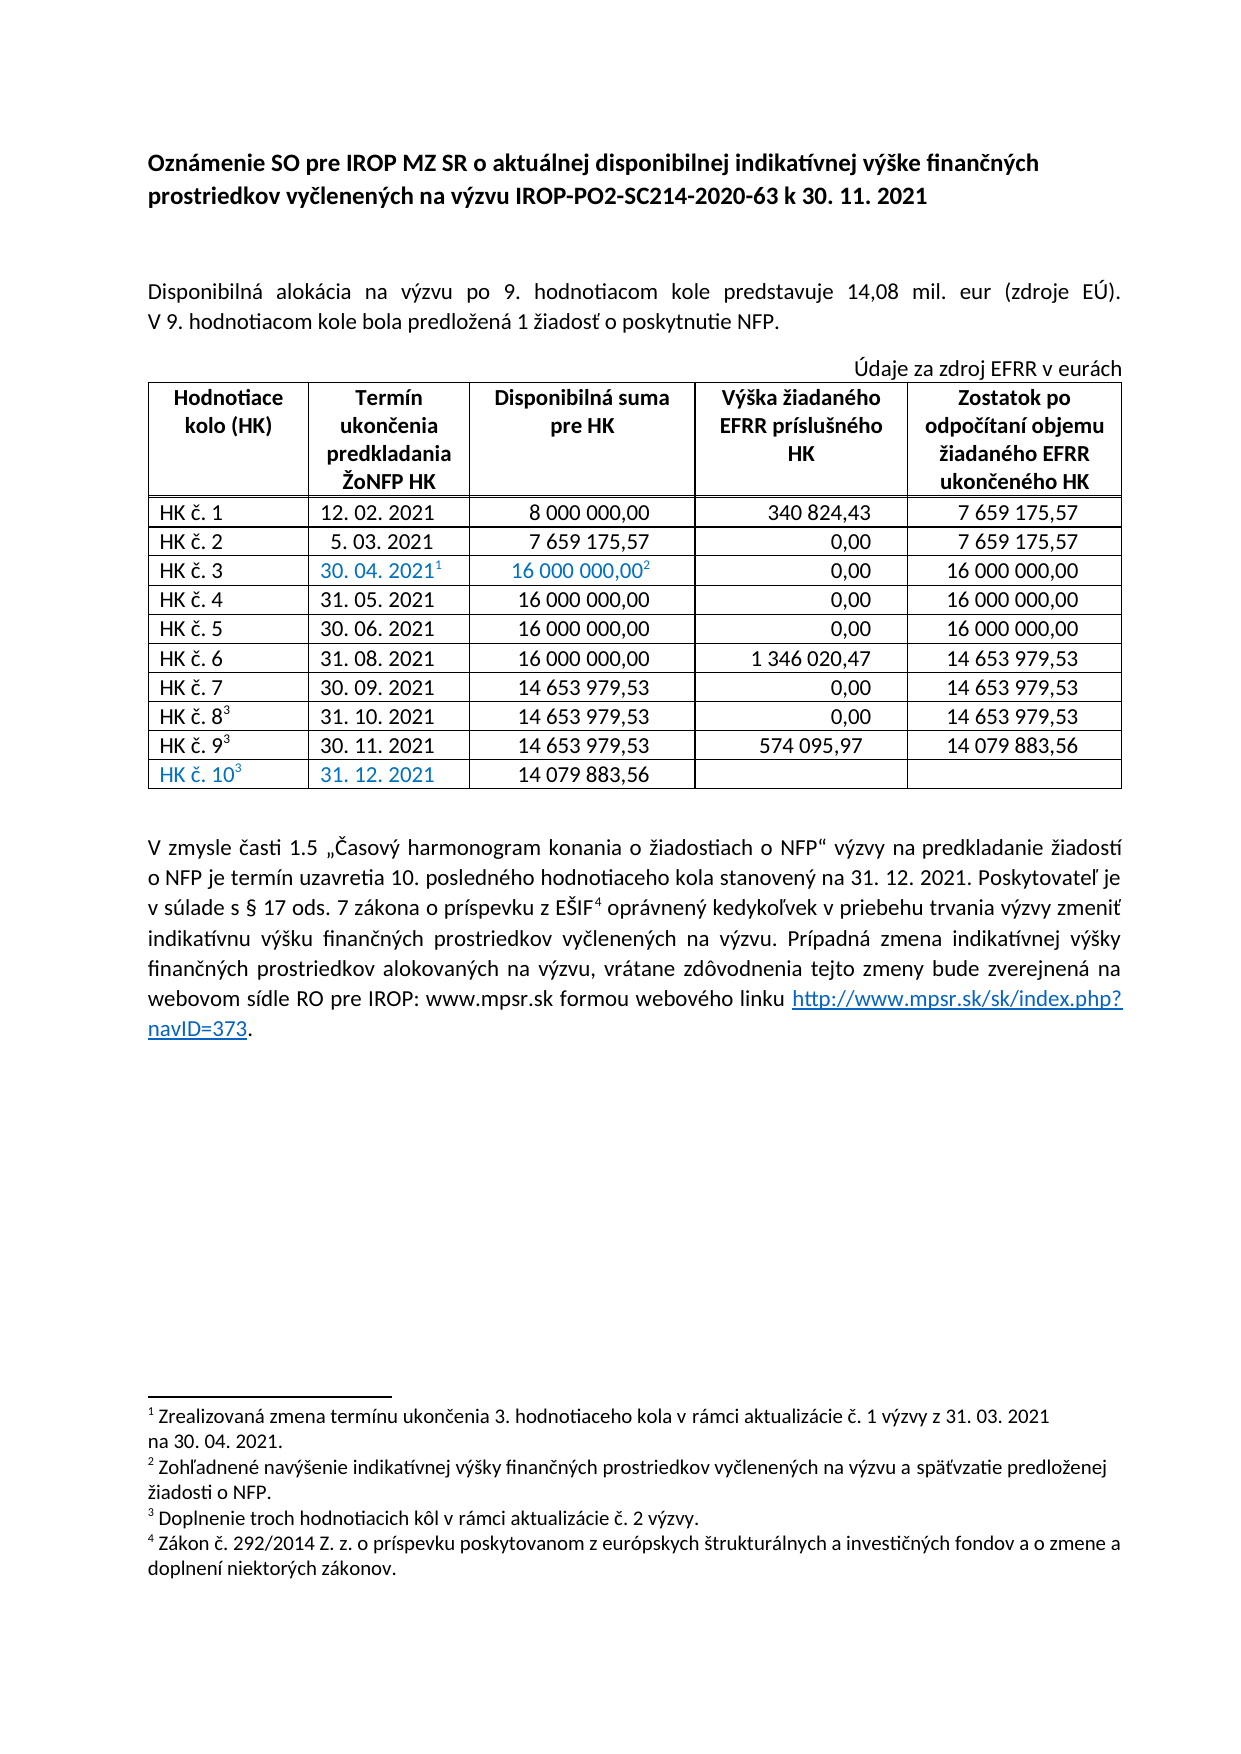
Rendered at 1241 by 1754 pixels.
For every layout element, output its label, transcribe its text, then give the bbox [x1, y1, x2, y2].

table_cell 0,00 [696, 615, 907, 643]
table_cell 14 653 979,53 [470, 702, 694, 730]
table_cell HK č. 2 [149, 528, 308, 555]
text V zmysle časti 1.5 „Časový harmonogram konania o žiadostiach o NFP“ výzvy na predkladanie žiadostí o NFP je termín uzavretia 10. posledného hodnotiaceho kola stanovený na 31. 12. 2021. Poskytovateľ je v súlade s § 17 ods. 7 zákona o príspevku z EŠIF oprávnený kedykoľvek v priebehu trvania výzvy zmeniť indikatívnu výšku finančných prostriedkov vyčlenených na výzvu. Prípadná zmena indikatívnej výšky finančných prostriedkov alokovaných na výzvu, vrátane zdôvodnenia tejto zmeny bude zverejnená na webovom sídle RO pre IROP: www.mpsr.sk formou webového linku http://www.mpsr.sk/sk/index.php?navID=373. [148, 833, 1122, 1042]
table_cell 16 000 000,00 [908, 556, 1121, 584]
table_cell 31. 12. 2021 [309, 760, 469, 788]
table_cell HK č. 93 [149, 731, 308, 759]
table_cell 30. 11. 2021 [309, 731, 469, 759]
table_cell [908, 760, 1121, 788]
table_cell 0,00 [696, 673, 907, 701]
table_cell 16 000 000,00 [470, 615, 694, 643]
table_cell 16 000 000,00 [470, 644, 694, 672]
table_cell 8 000 000,00 [470, 498, 694, 526]
table_cell HK č. 1 [149, 498, 308, 526]
table_header Zostatok po odpočítaní objemu žiadaného EFRR ukončeného HK [908, 383, 1121, 495]
table_cell 30. 04. 2021 [309, 556, 469, 584]
table_cell 16 000 000,00 [470, 556, 694, 584]
table_cell 5. 03. 2021 [309, 528, 469, 555]
table_cell 16 000 000,00 [470, 586, 694, 613]
table_cell 14 653 979,53 [470, 731, 694, 759]
table_cell HK č. 7 [149, 673, 308, 701]
text Údaje za zdroj EFRR v eurách [148, 354, 1122, 382]
table_cell 30. 06. 2021 [309, 615, 469, 643]
table_cell 0,00 [696, 702, 907, 730]
table_cell HK č. 4 [149, 586, 308, 613]
table_cell 14 079 883,56 [908, 731, 1121, 759]
table_cell 7 659 175,57 [908, 498, 1121, 526]
table_cell 12. 02. 2021 [309, 498, 469, 526]
table_cell 31. 05. 2021 [309, 586, 469, 613]
table_cell 0,00 [696, 556, 907, 584]
table_cell 7 659 175,57 [470, 528, 694, 555]
table_cell HK č. 3 [149, 556, 308, 584]
table_header Výška žiadaného EFRR príslušného HK [696, 383, 907, 495]
table_header Hodnotiace kolo (HK) [149, 383, 308, 495]
table_cell 1 346 020,47 [696, 644, 907, 672]
text Oznámenie SO pre IROP MZ SR o aktuálnej disponibilnej indikatívnej výške finančných prostriedkov vyčlenených na výzvu IROP-PO2-SC214-2020-63 k 30. 11. 2021 [148, 148, 1122, 211]
table_cell 16 000 000,00 [908, 615, 1121, 643]
table_cell 14 653 979,53 [908, 673, 1121, 701]
table_cell HK č. 103 [149, 760, 308, 788]
table_cell 0,00 [696, 528, 907, 555]
table_cell 14 653 979,53 [908, 644, 1121, 672]
table_cell 7 659 175,57 [908, 528, 1121, 555]
table_cell 14 653 979,53 [908, 702, 1121, 730]
table_cell 14 653 979,53 [470, 673, 694, 701]
table_cell HK č. 6 [149, 644, 308, 672]
table_cell 574 095,97 [696, 731, 907, 759]
table_cell 16 000 000,00 [908, 586, 1121, 613]
text Disponibilná alokácia na výzvu po 9. hodnotiacom kole predstavuje 14,08 mil. eur (zdroje EÚ). V 9. hodnotiacom kole bola predložená 1 žiadosť o poskytnutie NFP. [148, 277, 1122, 335]
table_cell 340 824,43 [696, 498, 907, 526]
table_cell 31. 08. 2021 [309, 644, 469, 672]
table_cell 31. 10. 2021 [309, 702, 469, 730]
table_cell HK č. 8 [149, 702, 308, 730]
table_cell 14 079 883,56 [470, 760, 694, 788]
table_cell 30. 09. 2021 [309, 673, 469, 701]
table_header Termín ukončenia predkladania ŽoNFP HK [309, 383, 469, 495]
table_cell HK č. 5 [149, 615, 308, 643]
table_cell [696, 760, 907, 788]
table_header Disponibilná suma pre HK [470, 383, 694, 495]
table_cell 0,00 [696, 586, 907, 613]
